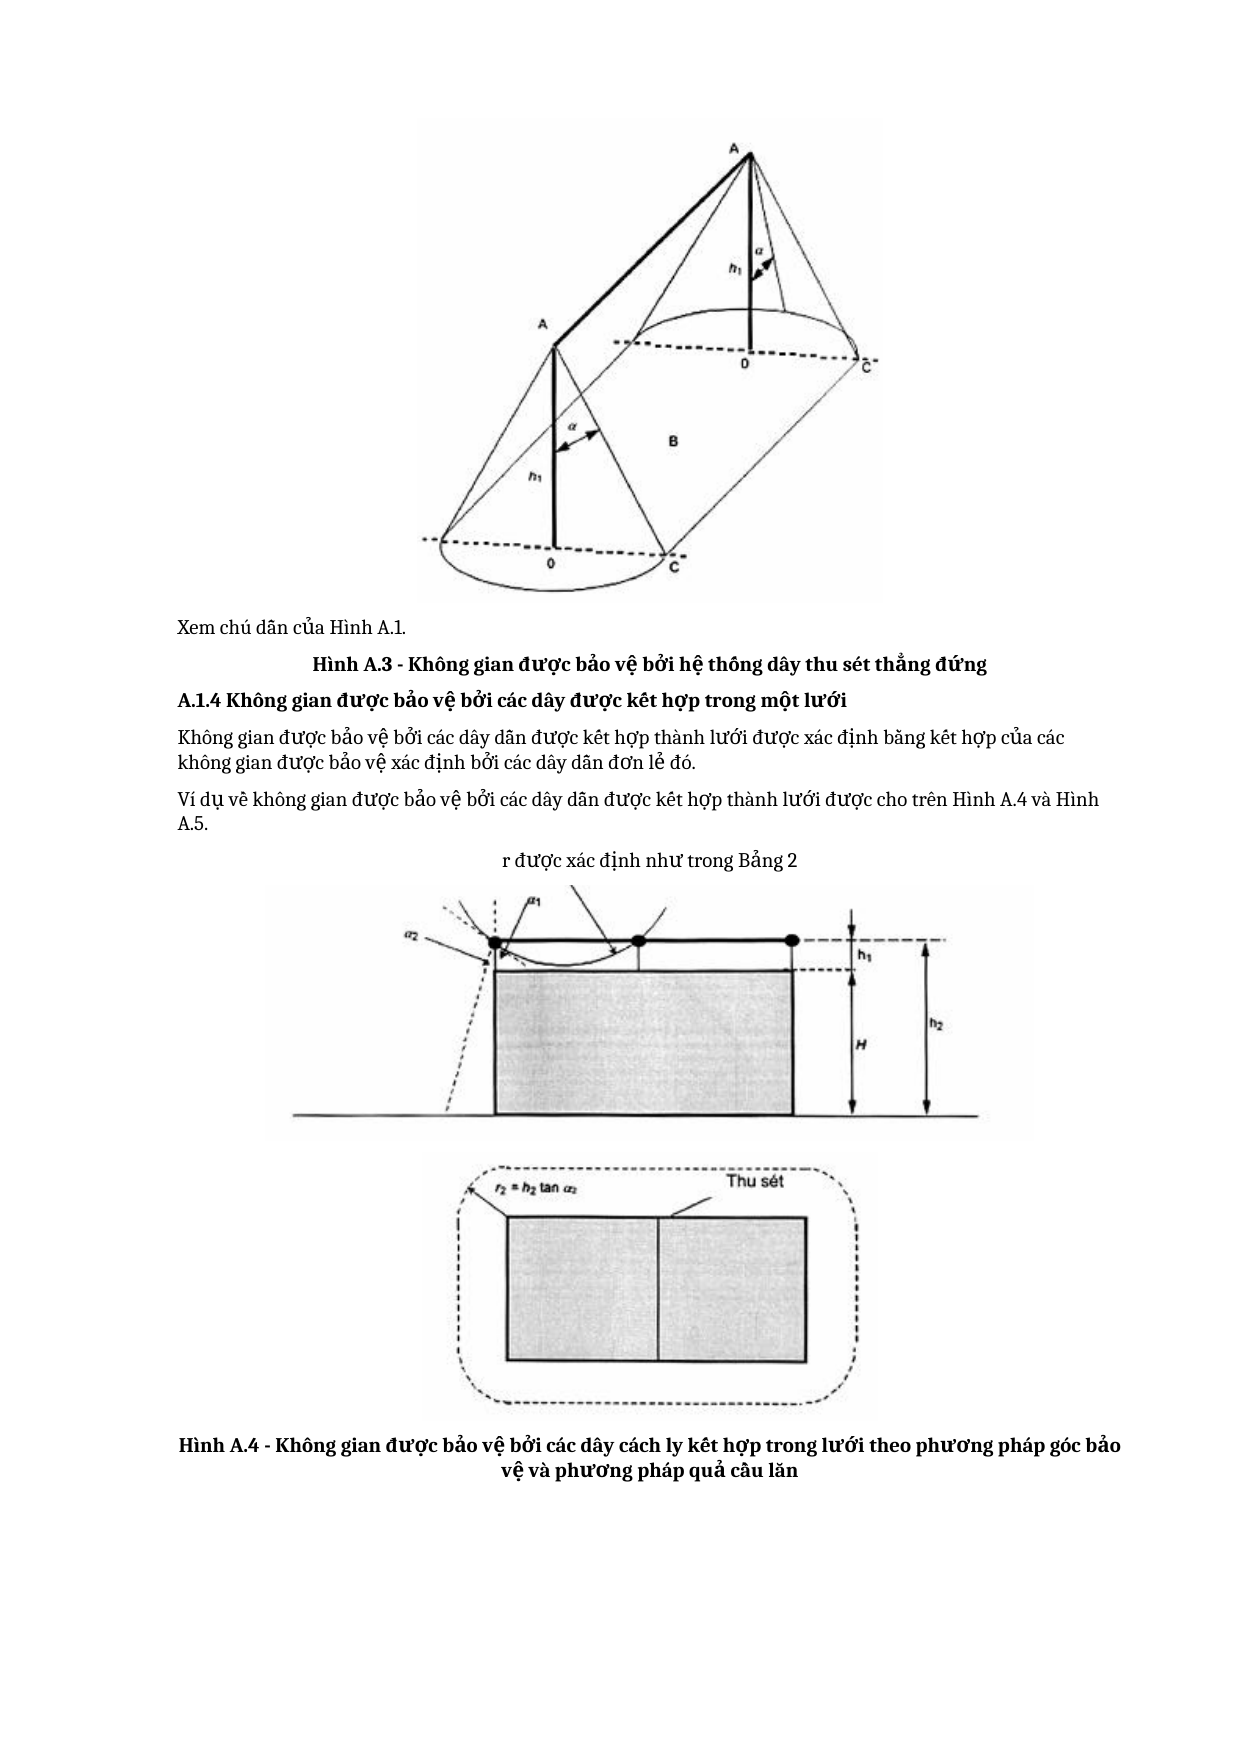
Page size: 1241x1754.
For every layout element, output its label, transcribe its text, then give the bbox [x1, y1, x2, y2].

text Hình A.4 - Không gian được bảo vệ bởi các dây cách ly kết hợp trong lưới theo phương pháp góc bảo vệ và phương pháp quả cầu lăn [177, 1433, 1122, 1482]
text Hình A.3 - Không gian được bảo vệ bởi hệ thống dây thu sét thẳng đứng [177, 652, 1122, 676]
text Ví dụ về không gian được bảo vệ bởi các dây dẫn được kết hợp thành lưới được cho trên Hình A.4 và Hình A.5. [177, 787, 1122, 836]
picture [265, 885, 1034, 1141]
picture [422, 1152, 878, 1421]
picture [417, 118, 883, 603]
text Xem chú dẫn của Hình A.1. [177, 615, 1122, 639]
text A.1.4 Không gian được bảo vệ bởi các dây được kết hợp trong một lưới [177, 689, 1122, 713]
text r được xác định như trong Bảng 2 [177, 848, 1122, 872]
text Không gian được bảo vệ bởi các dây dẫn được kết hợp thành lưới được xác định bằng kết hợp của các không gian được bảo vệ xác định bởi các dây dẫn đơn lẻ đó. [177, 726, 1122, 774]
